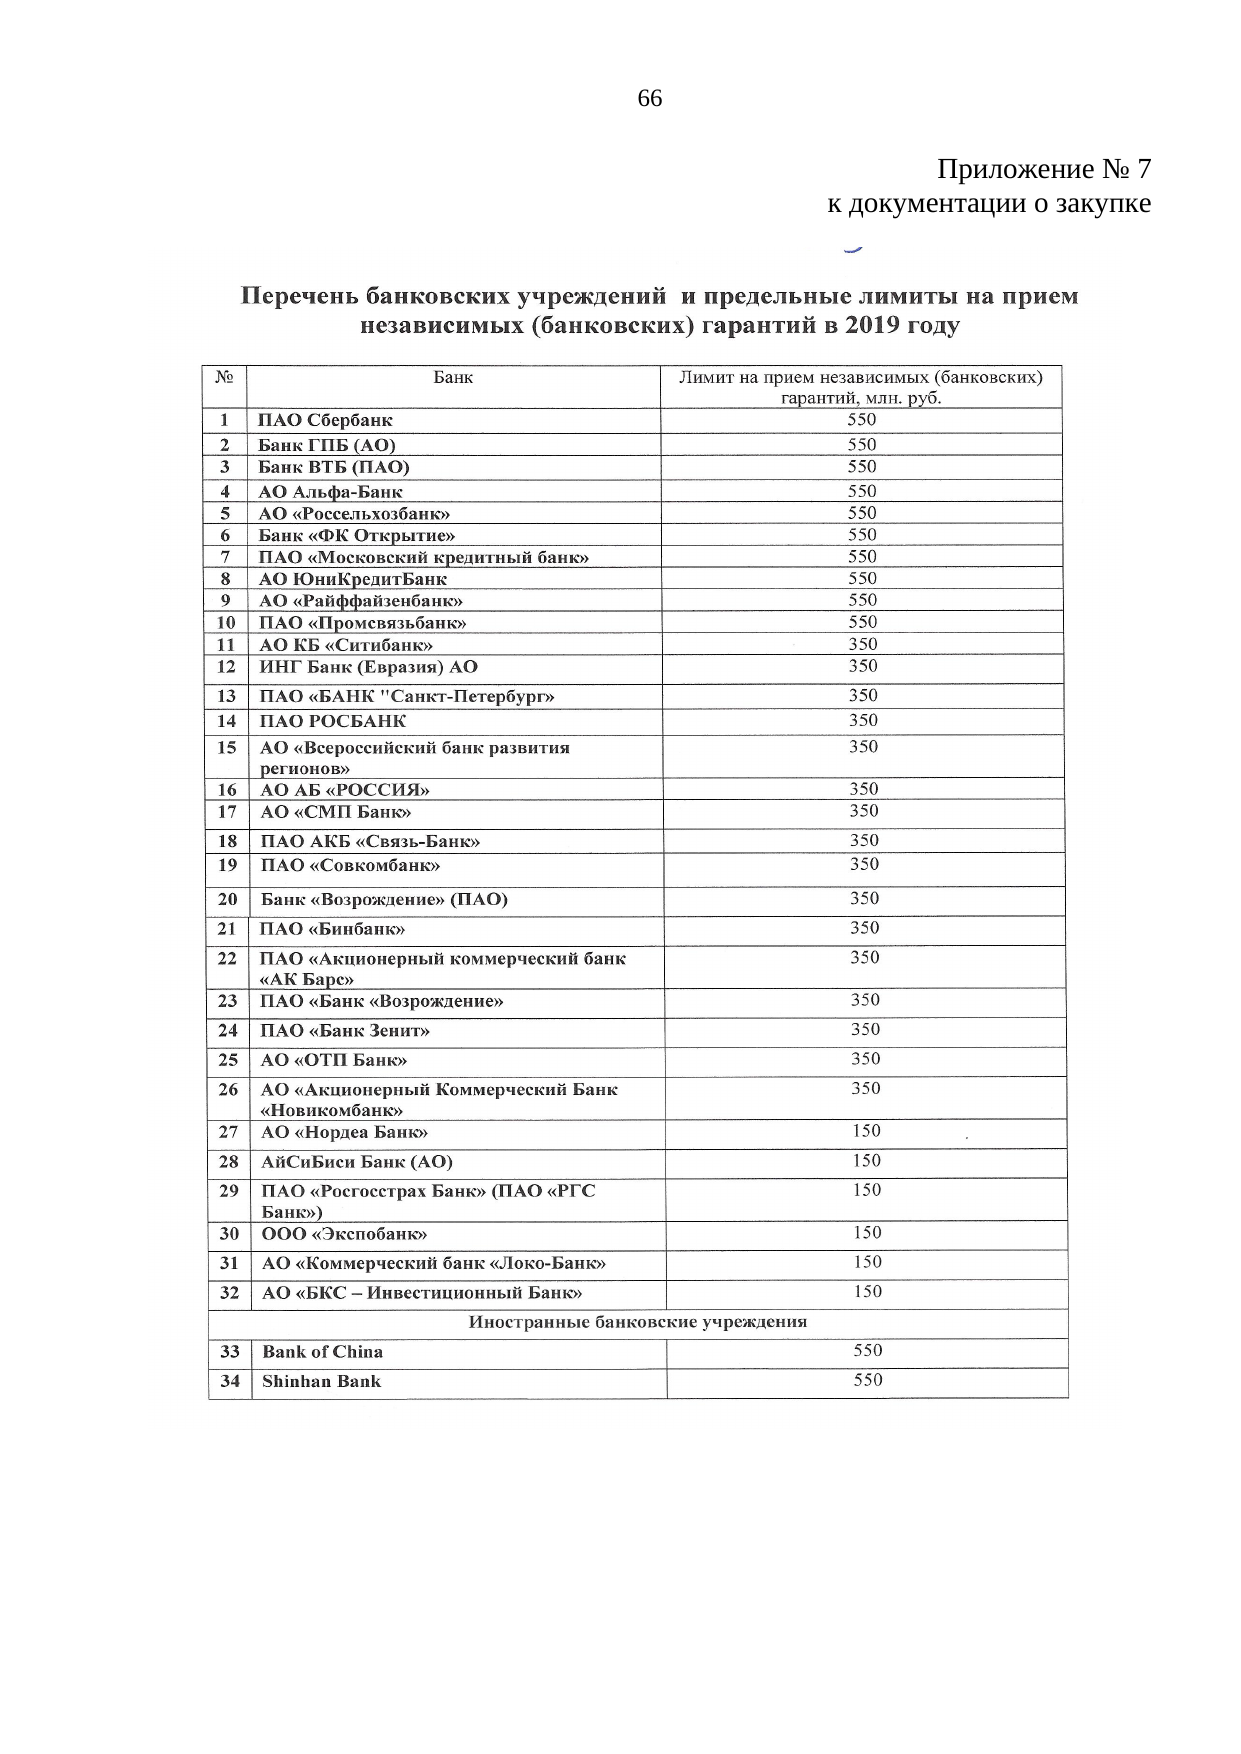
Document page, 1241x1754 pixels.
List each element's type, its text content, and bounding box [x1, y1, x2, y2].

text Приложение № 7 к документации о закупке [148, 152, 1152, 219]
